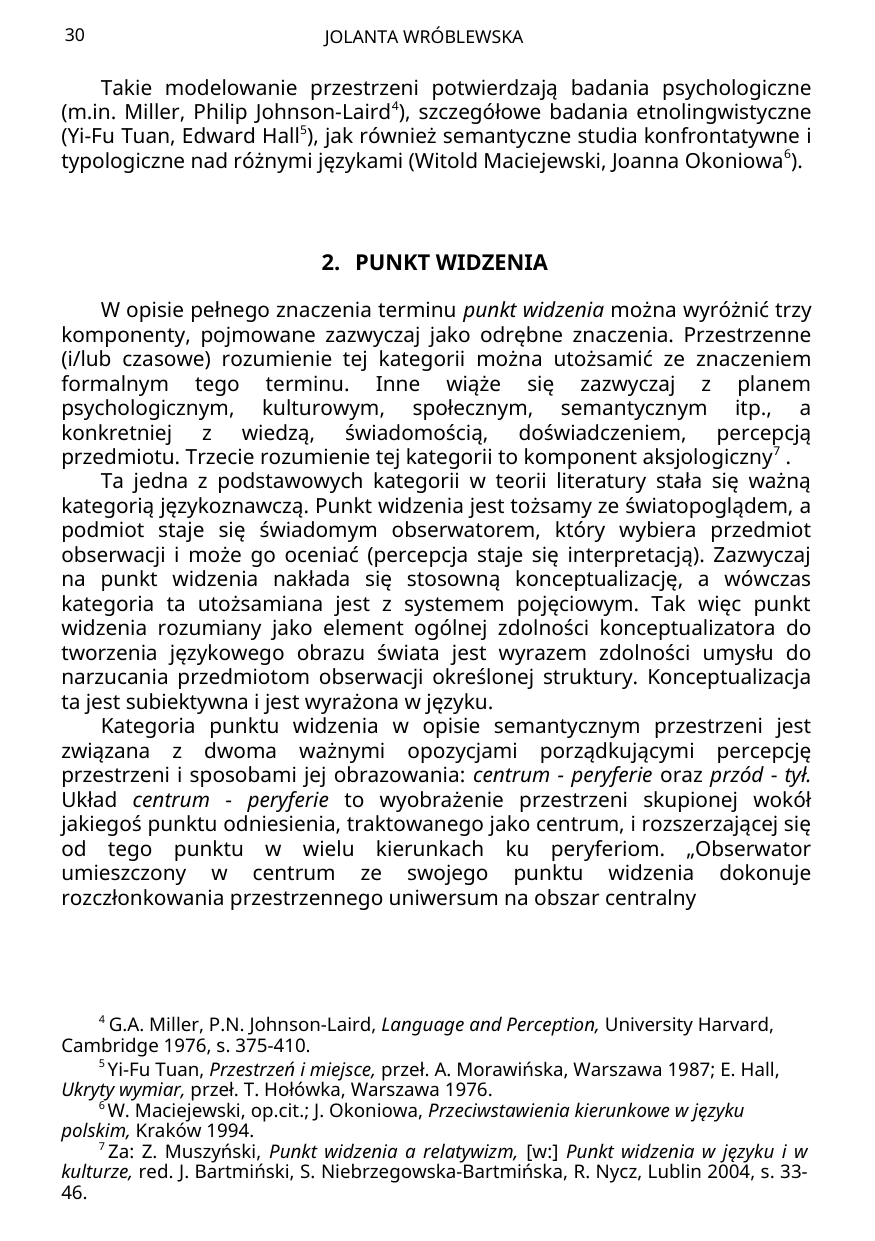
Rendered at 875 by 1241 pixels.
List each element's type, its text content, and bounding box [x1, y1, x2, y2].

text JOLANTA WRÓBLEWSKA [324, 29, 523, 47]
text 6 W. Maciejewski, op.cit.; J. Okoniowa, Przeciwstawienia kierunkowe w języku polskim, Kraków 1994. [61, 1101, 808, 1141]
text 5 Yi-Fu Tuan, Przestrzeń i miejsce, przeł. A. Morawińska, Warszawa 1987; E. Hall, Ukryty wymiar, przeł. T. Hołówka, Warszawa 1976. [61, 1059, 808, 1101]
text 30 [64, 27, 85, 45]
text 4 G.A. Miller, P.N. Johnson-Laird, Language and Perception, University Harvard, Cambridge 1976, s. 375-410. [61, 1015, 808, 1056]
text Kategoria punktu widzenia w opisie semantycznym przestrzeni jest związana z dwoma ważnymi opozycjami porządkującymi percepcję przestrzeni i sposobami jej obrazowania: centrum - peryferie oraz przód - tył. Układ centrum - peryferie to wyobrażenie przestrzeni skupionej wokół jakiegoś punktu odniesienia, traktowanego jako centrum, i rozszerzającej się od tego punktu w wielu kierunkach ku peryferiom. „Obserwator umieszczony w centrum ze swojego punktu widzenia dokonuje rozczłonkowania przestrzennego uniwersum na obszar centralny [61, 714, 812, 910]
text Ta jedna z podstawowych kategorii w teorii literatury stała się ważną kategorią językoznawczą. Punkt widzenia jest tożsamy ze światopoglądem, a podmiot staje się świadomym obserwatorem, który wybiera przedmiot obserwacji i może go oceniać (percepcja staje się interpretacją). Zazwyczaj na punkt widzenia nakłada się stosowną konceptualizację, a wówczas kategoria ta utożsamiana jest z systemem pojęciowym. Tak więc punkt widzenia rozumiany jako element ogólnej zdolności konceptualizatora do tworzenia językowego obrazu świata jest wyrazem zdolności umysłu do narzucania przedmiotom obserwacji określonej struktury. Konceptualizacja ta jest subiektywna i jest wyrażona w języku. [61, 469, 812, 714]
text 7 Za: Z. Muszyński, Punkt widzenia a relatywizm, [w:] Punkt widzenia w języku i w kulturze, red. J. Bartmiński, S. Niebrzegowska-Bartmińska, R. Nycz, Lublin 2004, s. 33-46. [61, 1142, 808, 1204]
list PUNKT WIDZENIA [321, 252, 812, 274]
text W opisie pełnego znaczenia terminu punkt widzenia można wyróżnić trzy komponenty, pojmowane zazwyczaj jako odrębne znaczenia. Przestrzenne (i/lub czasowe) rozumienie tej kategorii można utożsamić ze znaczeniem formalnym tego terminu. Inne wiąże się zazwyczaj z planem psychologicznym, kulturowym, społecznym, semantycznym itp., a konkretniej z wiedzą, świadomością, doświadczeniem, percepcją przedmiotu. Trzecie rozumienie tej kategorii to komponent aksjologiczny7 . [61, 298, 812, 469]
text Takie modelowanie przestrzeni potwierdzają badania psychologiczne (m.in. Miller, Philip Johnson-Laird4), szczegółowe badania etnolingwistyczne (Yi-Fu Tuan, Edward Hall5), jak również semantyczne studia konfrontatywne i typologiczne nad różnymi językami (Witold Maciejewski, Joanna Okoniowa6). [61, 75, 812, 173]
